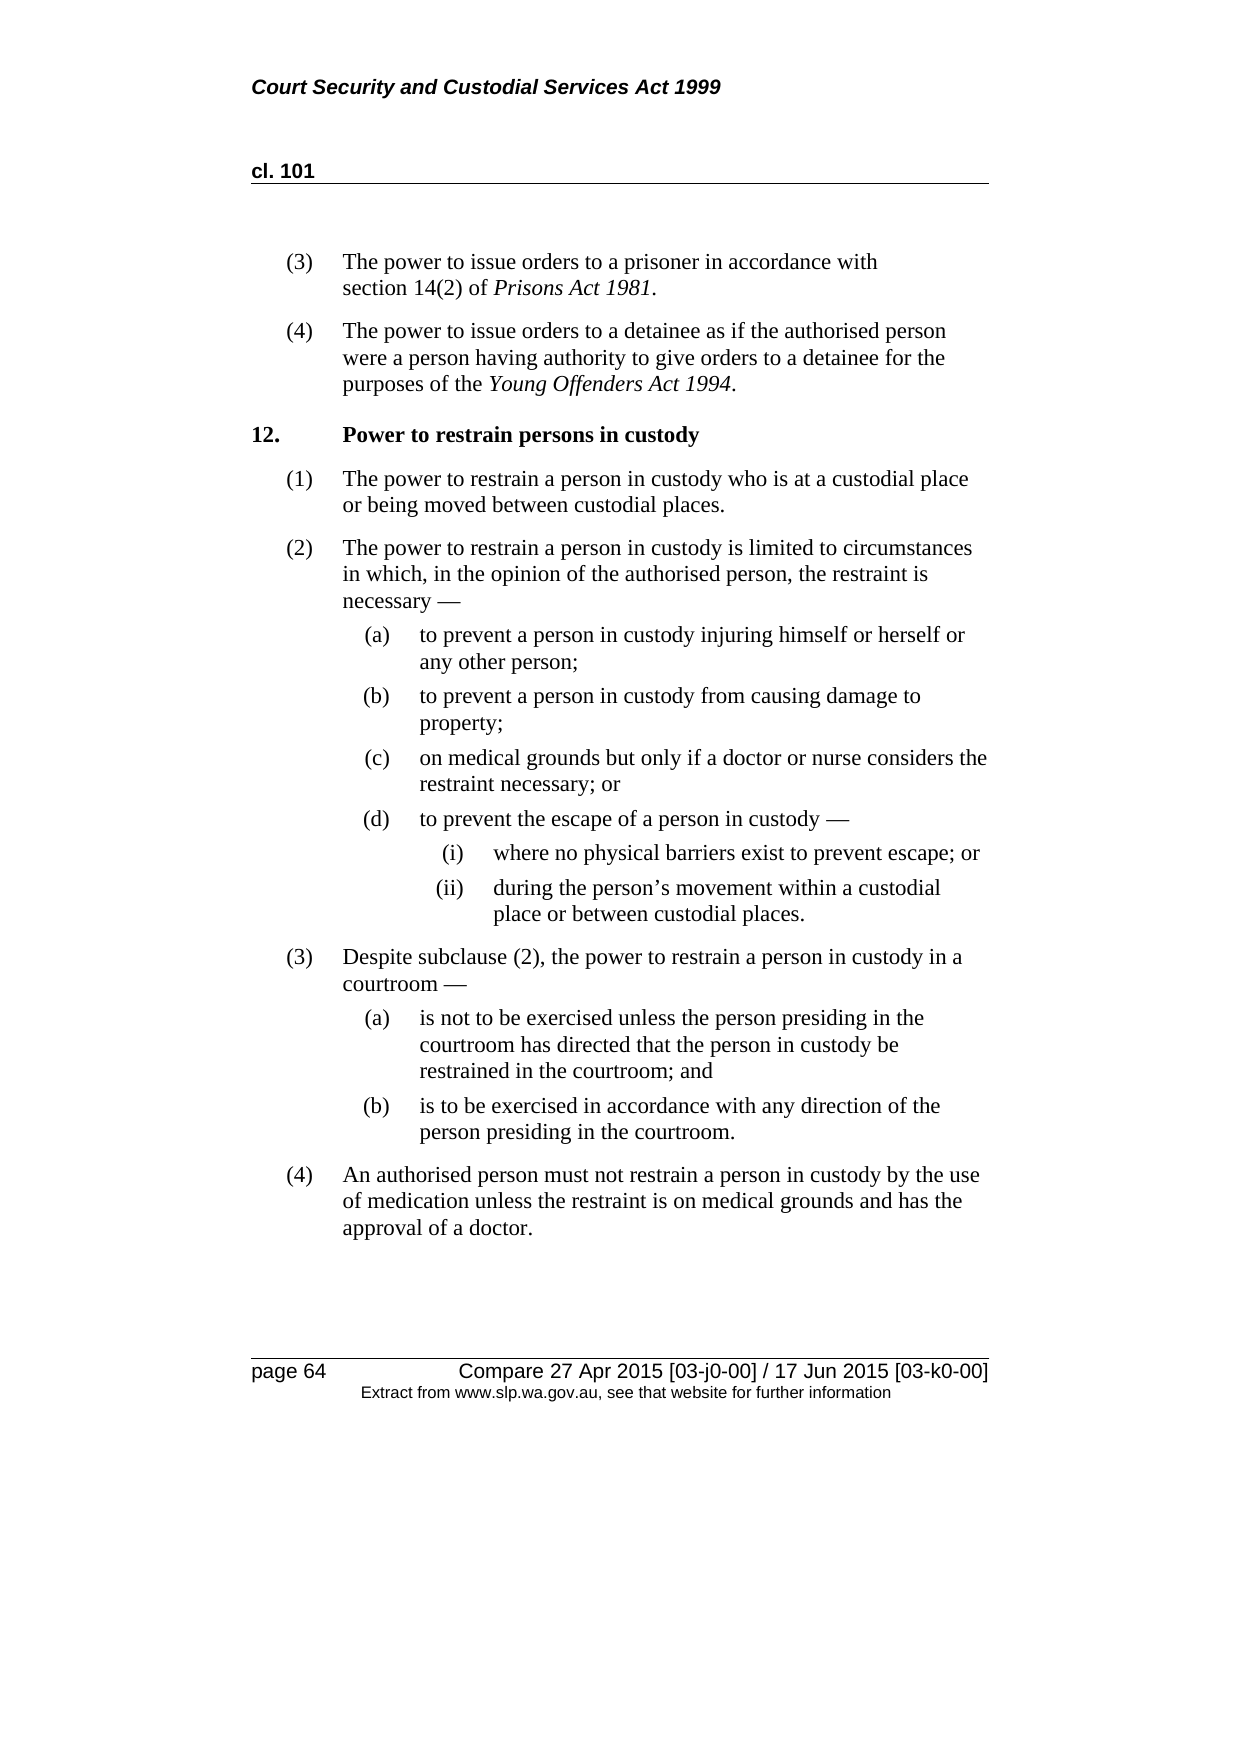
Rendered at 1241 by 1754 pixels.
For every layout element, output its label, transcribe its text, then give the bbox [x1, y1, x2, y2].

text (2) The power to restrain a person in custody is limited to circumstances in which, in the opinion of the authorised person, the restraint is necessary — [251, 534, 989, 613]
text (1) The power to restrain a person in custody who is at a custodial place or being moved between custodial places. [251, 465, 989, 517]
text (ii) during the person’s movement within a custodial place or between custodial places. [251, 874, 989, 927]
text (4) The power to issue orders to a detainee as if the authorised person were a person having authority to give orders to a detainee for the purposes of the Young Offenders Act 1994. [251, 317, 989, 396]
text (3) Despite subclause (2), the power to restrain a person in custody in a courtroom — [251, 943, 989, 996]
text (a) to prevent a person in custody injuring himself or herself or any other person; [251, 622, 989, 674]
text (c) on medical grounds but only if a doctor or nurse considers the restraint necessary; or [251, 744, 989, 796]
text (3) The power to issue orders to a prisoner in accordance with section 14(2) of Prisons Act 1981. [251, 248, 989, 301]
subtitle 12. Power to restrain persons in custody [251, 419, 989, 448]
text (b) is to be exercised in accordance with any direction of the person presiding in the courtroom. [251, 1092, 989, 1144]
text (b) to prevent a person in custody from causing damage to property; [251, 683, 989, 735]
text (d) to prevent the escape of a person in custody — [251, 805, 989, 831]
text (a) is not to be exercised unless the person presiding in the courtroom has directed that the person in custody be restrained in the courtroom; and [251, 1004, 989, 1083]
text (4) An authorised person must not restrain a person in custody by the use of medication unless the restraint is on medical grounds and has the approval of a doctor. [251, 1161, 989, 1240]
text (i) where no physical barriers exist to prevent escape; or [251, 839, 989, 866]
